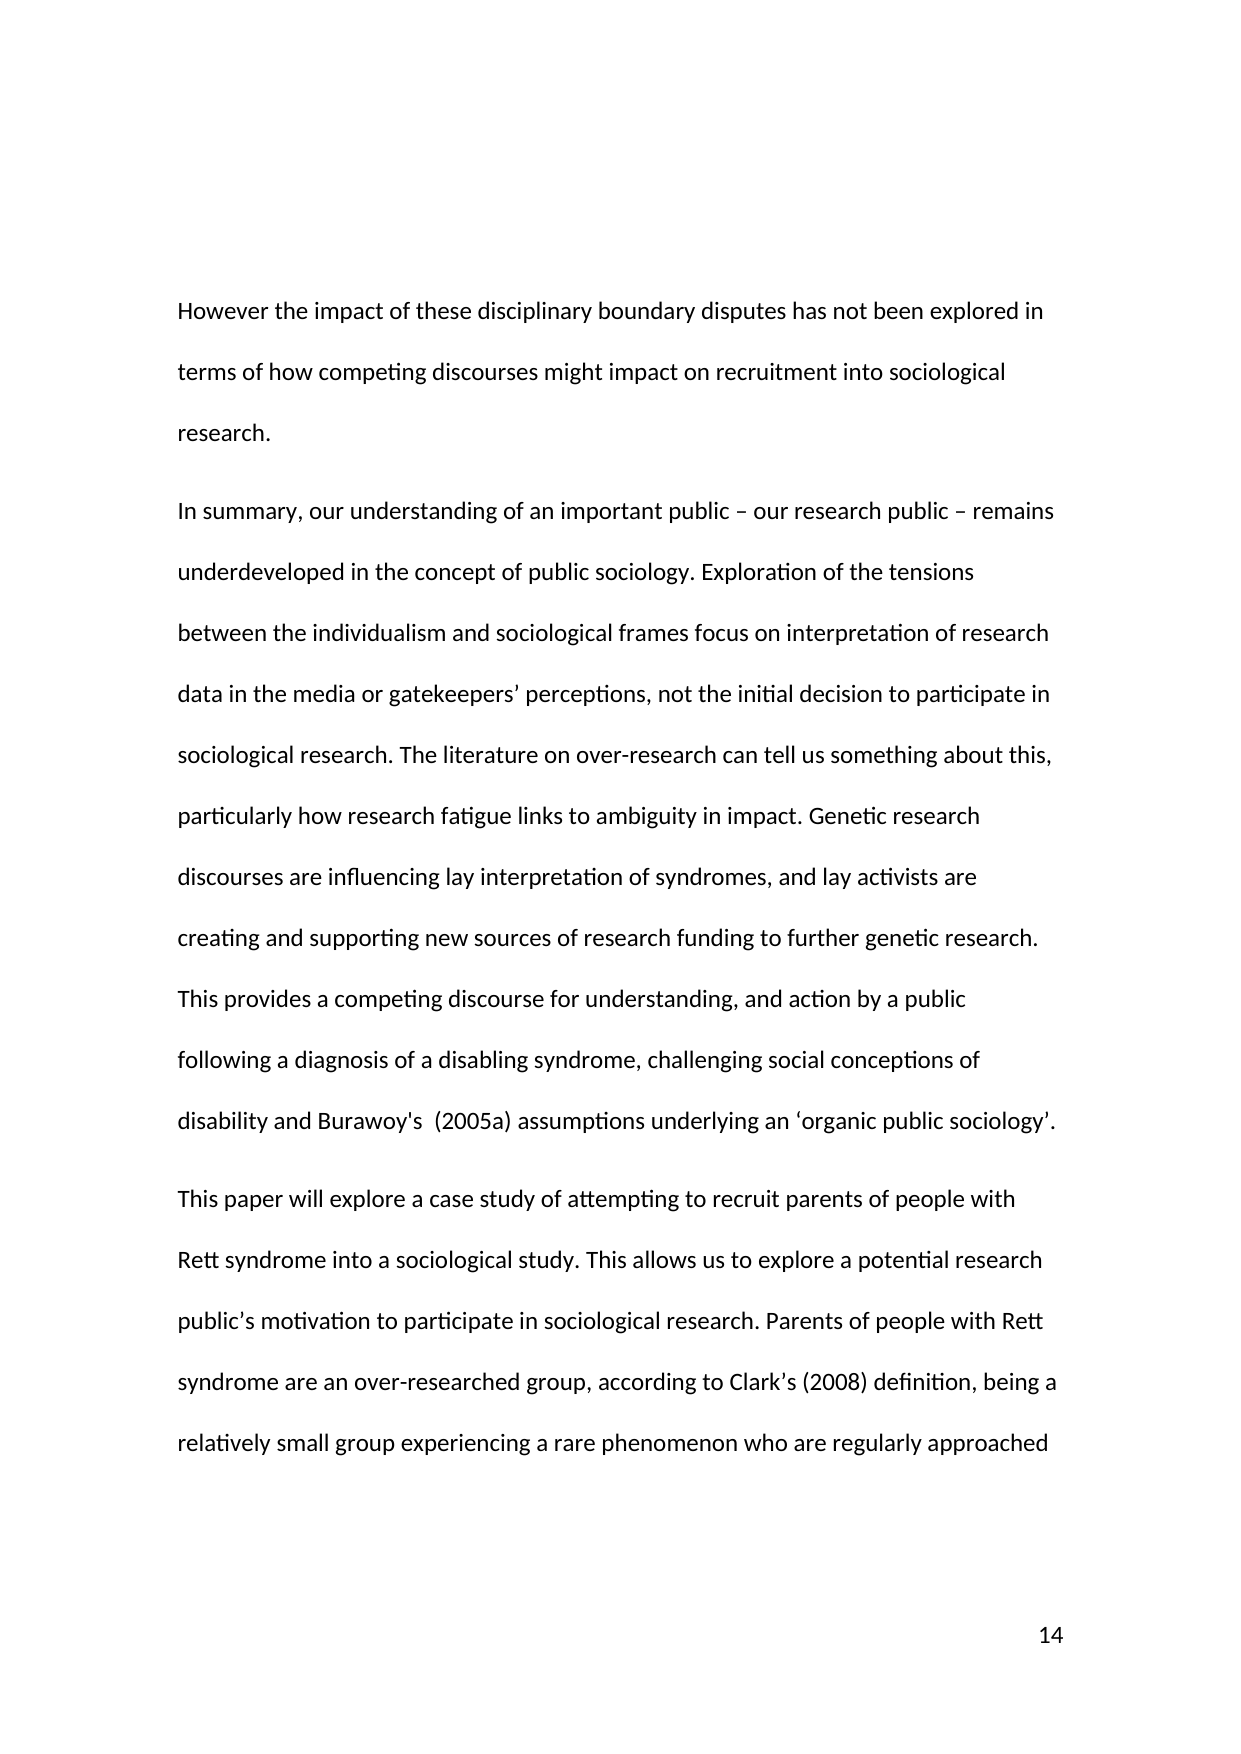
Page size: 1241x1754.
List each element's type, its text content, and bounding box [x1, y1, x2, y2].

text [177, 1183, 1063, 1458]
text In summary, our understanding of an important public – our research public – remains underdeveloped in the concept of public sociology. Exploration of the tensions between the individualism and sociological frames focus on interpretation of research data in the media or gatekeepers’ perceptions, not the initial decision to participate in sociological research. The literature on over-research can tell us something about this, particularly how research fatigue links to ambiguity in impact. Genetic research discourses are influencing lay interpretation of syndromes, and lay activists are creating and supporting new sources of research funding to further genetic research. This provides a competing discourse for understanding, and action by a public following a diagnosis of a disabling syndrome, challenging social conceptions of disability and Burawoy's (2005a) assumptions underlying an ‘organic public sociology’. [177, 495, 1063, 1136]
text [177, 295, 1063, 448]
